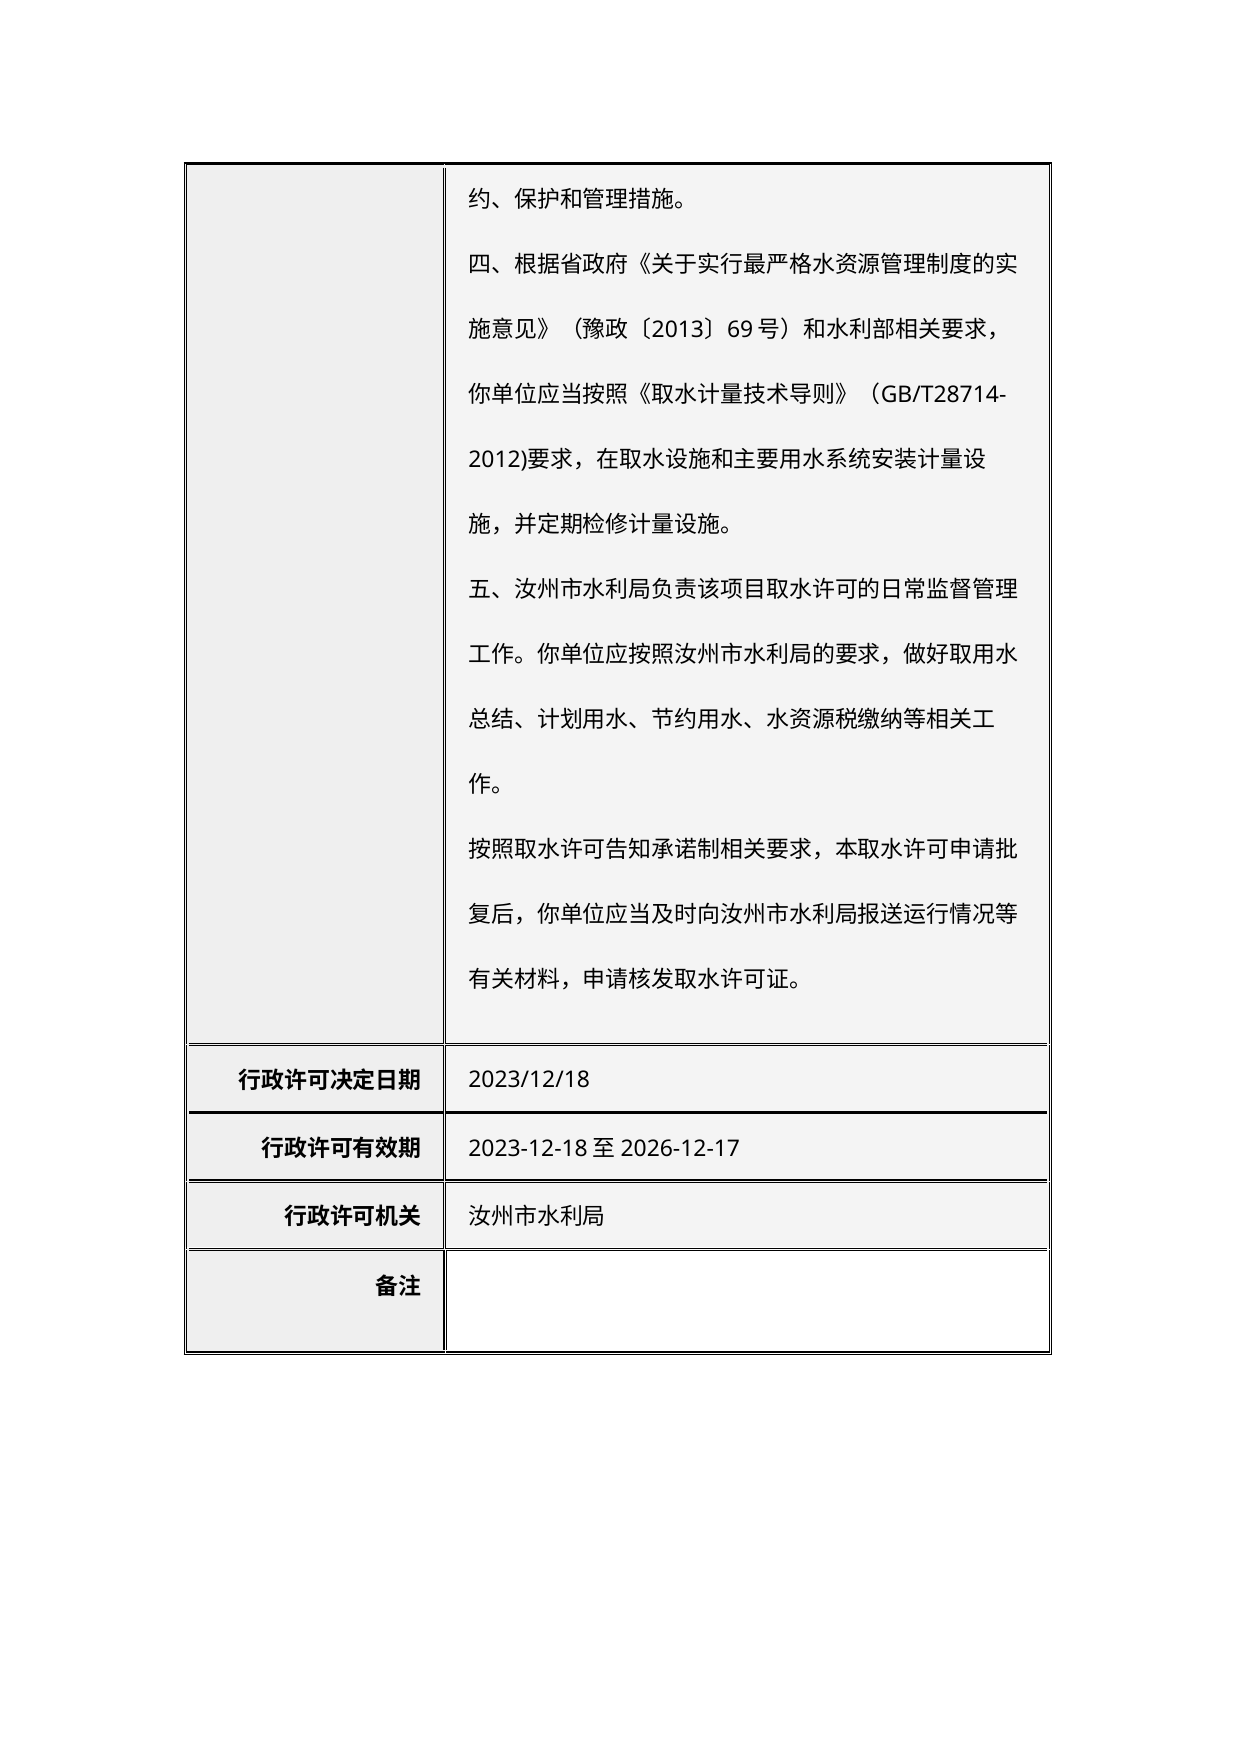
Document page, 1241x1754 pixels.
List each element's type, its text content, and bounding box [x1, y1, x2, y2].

table_cell 2023/12/18 [445, 1043, 1050, 1111]
table_cell 行政许可机关 [187, 1179, 443, 1247]
table_cell 备注 [187, 1248, 445, 1351]
table_cell 行政许可决定日期 [185, 1043, 445, 1111]
table_cell 行政许可有效期 [187, 1111, 443, 1179]
table_cell 汝州市水利局 [446, 1179, 1049, 1247]
table_cell [445, 1248, 1049, 1351]
table_cell 2023-12-18至 2026-12-17 [446, 1111, 1049, 1179]
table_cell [445, 165, 1049, 1043]
table_cell 行政许可内容 [187, 165, 445, 1043]
